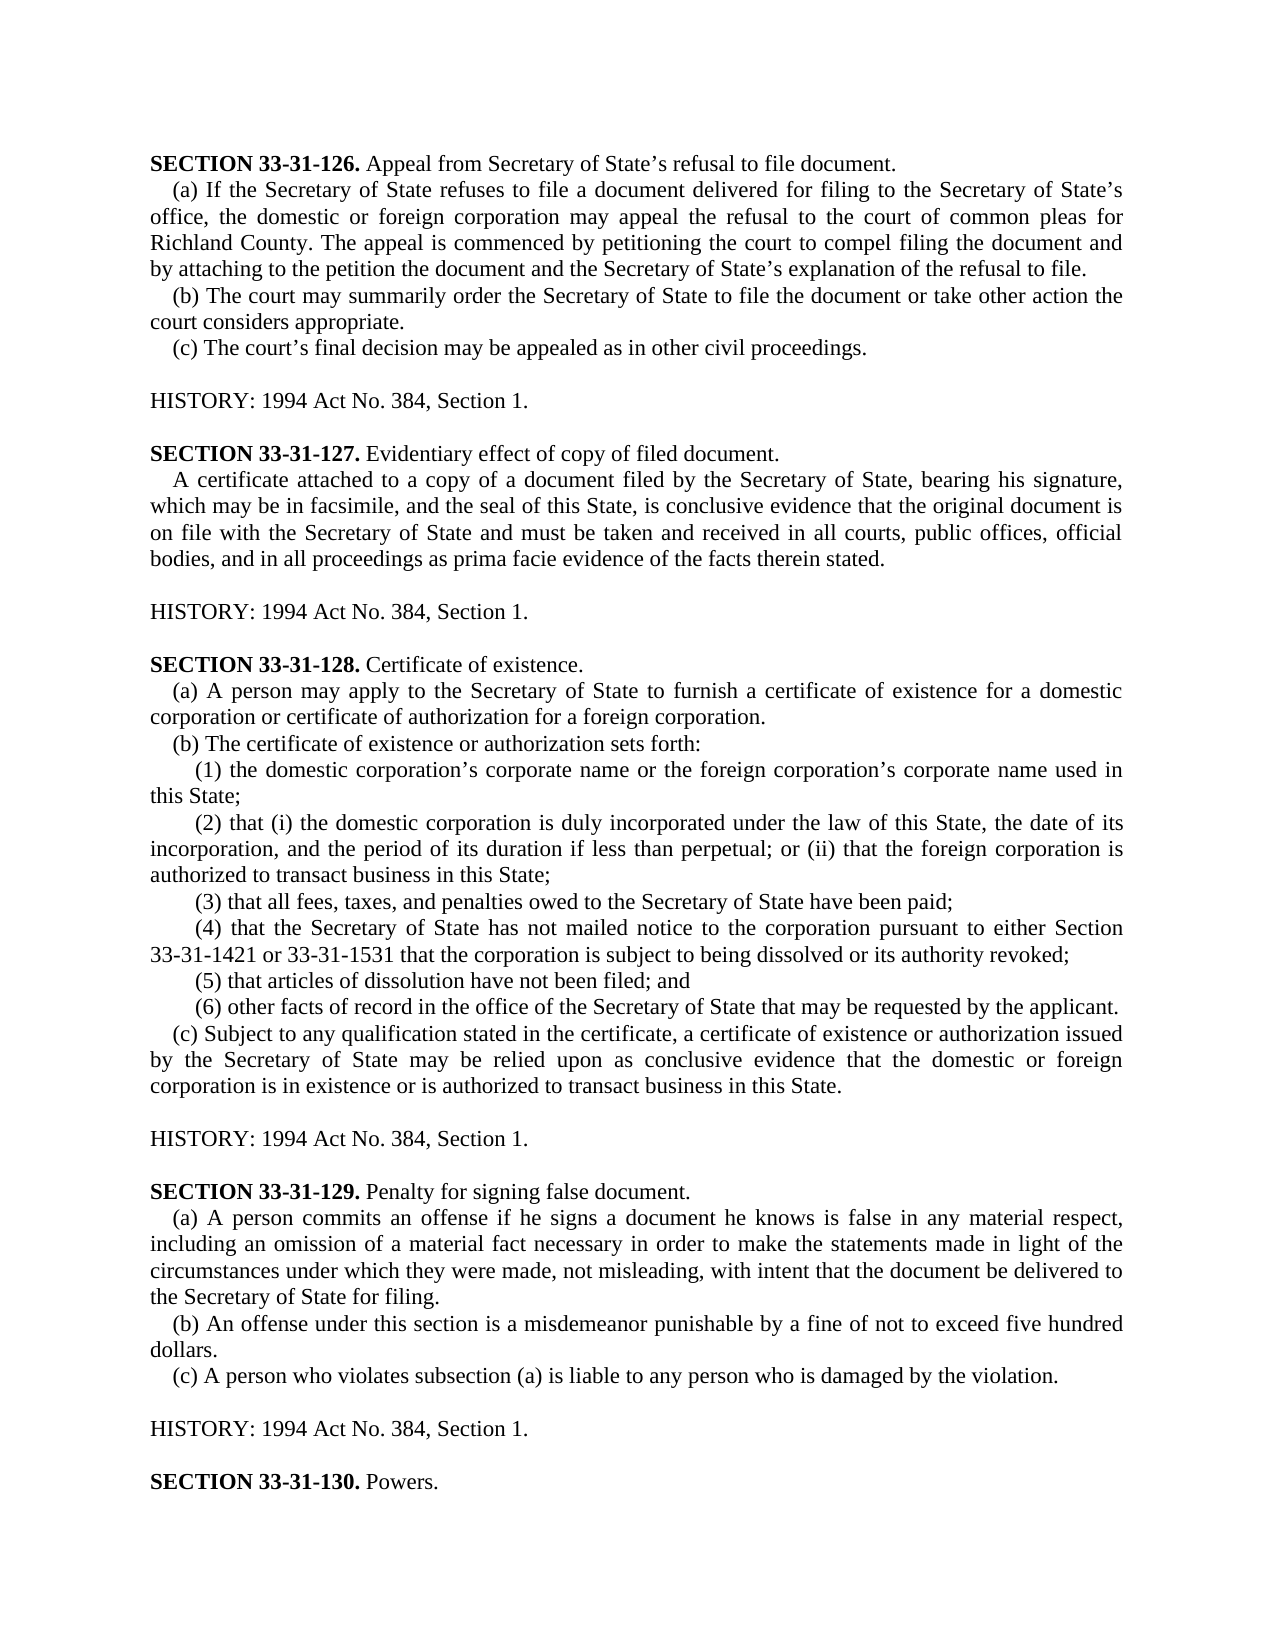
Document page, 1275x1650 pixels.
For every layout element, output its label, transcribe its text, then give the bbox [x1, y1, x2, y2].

text (a) A person may apply to the Secretary of State to furnish a certificate of existence for a domestic corporation or certificate of authorization for a foreign corporation. [150, 677, 1125, 730]
text SECTION 33-31-126. Appeal from Secretary of State’s refusal to file document. [150, 150, 1125, 176]
text SECTION 33-31-129. Penalty for signing false document. [150, 1178, 1125, 1204]
text SECTION 33-31-127. Evidentiary effect of copy of filed document. [150, 440, 1125, 466]
text SECTION 33-31-130. Powers. [150, 1468, 1125, 1494]
text HISTORY: 1994 Act No. 384, Section 1. [150, 1125, 1125, 1151]
text (c) Subject to any qualification stated in the certificate, a certificate of existence or authorization issued by the Secretary of State may be relied upon as conclusive evidence that the domestic or foreign corporation is in existence or is authorized to transact business in this State. [150, 1020, 1125, 1099]
text (4) that the Secretary of State has not mailed notice to the corporation pursuant to either Section 33-31-1421 or 33-31-1531 that the corporation is subject to being dissolved or its authority revoked; [150, 914, 1125, 967]
text (3) that all fees, taxes, and penalties owed to the Secretary of State have been paid; [150, 888, 1125, 914]
text (1) the domestic corporation’s corporate name or the foreign corporation’s corporate name used in this State; [150, 756, 1125, 809]
text (2) that (i) the domestic corporation is duly incorporated under the law of this State, the date of its incorporation, and the period of its duration if less than perpetual; or (ii) that the foreign corporation is authorized to transact business in this State; [150, 809, 1125, 888]
text HISTORY: 1994 Act No. 384, Section 1. [150, 387, 1125, 413]
text (6) other facts of record in the office of the Secretary of State that may be requested by the applicant. [150, 993, 1125, 1020]
text (c) A person who violates subsection (a) is liable to any person who is damaged by the violation. [150, 1362, 1125, 1389]
text (5) that articles of dissolution have not been filed; and [150, 967, 1125, 993]
text (b) The certificate of existence or authorization sets forth: [150, 730, 1125, 756]
text (a) If the Secretary of State refuses to file a document delivered for filing to the Secretary of State’s office, the domestic or foreign corporation may appeal the refusal to the court of common pleas for Richland County. The appeal is commenced by petitioning the court to compel filing the document and by attaching to the petition the document and the Secretary of State’s explanation of the refusal to file. [150, 176, 1125, 282]
text A certificate attached to a copy of a document filed by the Secretary of State, bearing his signature, which may be in facsimile, and the seal of this State, is conclusive evidence that the original document is on file with the Secretary of State and must be taken and received in all courts, public offices, official bodies, and in all proceedings as prima facie evidence of the facts therein stated. [150, 466, 1125, 572]
text (a) A person commits an offense if he signs a document he knows is false in any material respect, including an omission of a material fact necessary in order to make the statements made in light of the circumstances under which they were made, not misleading, with intent that the document be delivered to the Secretary of State for filing. [150, 1204, 1125, 1309]
text HISTORY: 1994 Act No. 384, Section 1. [150, 598, 1125, 624]
text (b) An offense under this section is a misdemeanor punishable by a fine of not to exceed five hundred dollars. [150, 1309, 1125, 1362]
text (b) The court may summarily order the Secretary of State to file the document or take other action the court considers appropriate. [150, 282, 1125, 334]
text HISTORY: 1994 Act No. 384, Section 1. [150, 1415, 1125, 1441]
text (c) The court’s final decision may be appealed as in other civil proceedings. [150, 334, 1125, 361]
text SECTION 33-31-128. Certificate of existence. [150, 651, 1125, 677]
